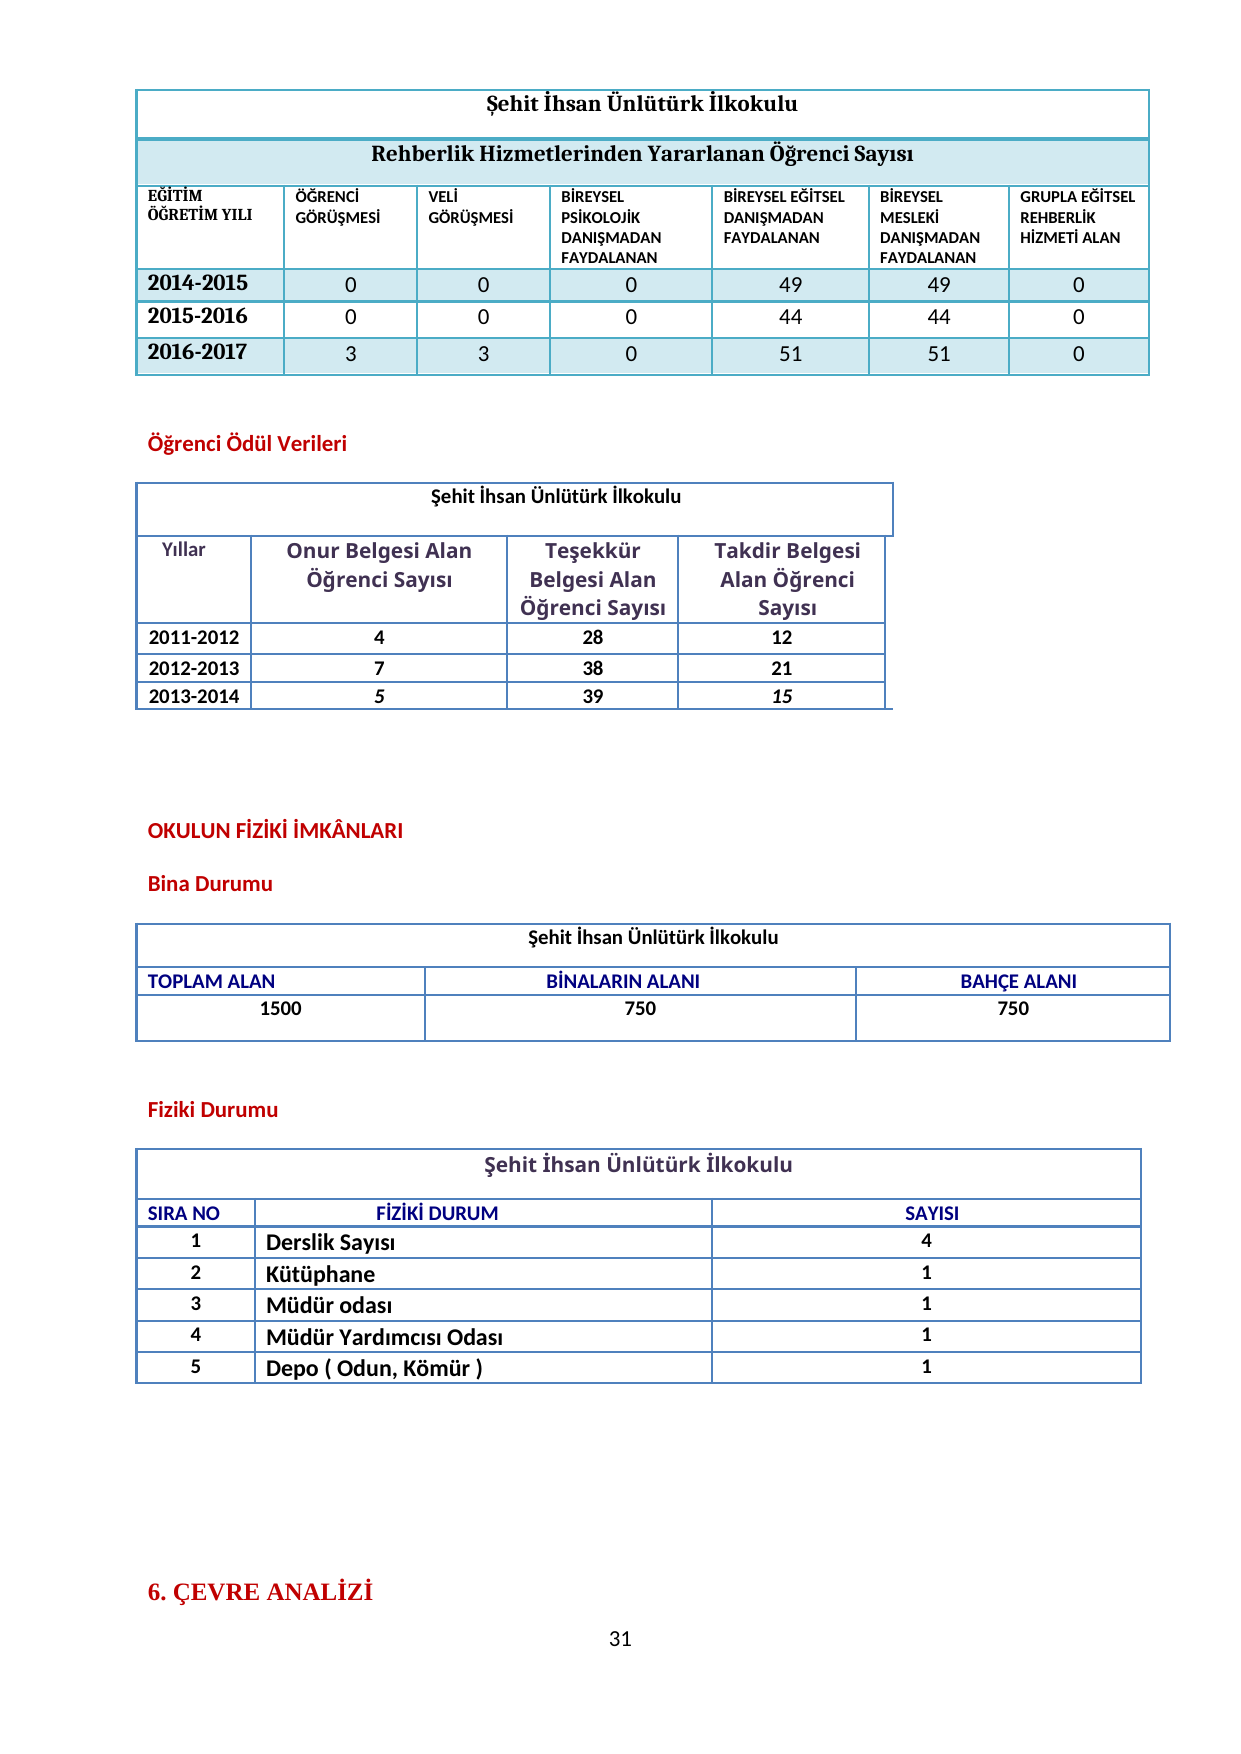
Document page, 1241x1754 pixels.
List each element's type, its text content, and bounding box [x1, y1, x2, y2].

table_cell Rehberlik Hizmetlerinden Yararlanan Öğrenci Sayısı [138, 141, 1148, 184]
table_cell Takdir Belgesi Alan Öğrenci Sayısı [679, 537, 884, 622]
table_cell SAYISI [713, 1200, 1140, 1225]
table_cell 51 [870, 339, 1008, 373]
table_cell BİREYSEL PSİKOLOJİK DANIŞMADAN FAYDALANAN [551, 187, 711, 268]
table_cell 2013-2014 [138, 683, 250, 708]
table_cell 0 [285, 303, 416, 337]
table_cell SIRA NO [138, 1200, 254, 1225]
table_cell 15 [679, 683, 884, 708]
table_cell FİZİKİ DURUM [256, 1200, 711, 1225]
table_cell VELİ GÖRÜŞMESİ [418, 187, 549, 268]
table_cell 5 [252, 683, 506, 708]
table_cell Yıllar [138, 537, 250, 622]
table_cell 1 [713, 1290, 1140, 1319]
text Öğrenci Ödül Verileri [148, 429, 1092, 457]
table_header Şehit İhsan Ünlütürk İlkokulu SINIF TEKRARI YAPAN ÖĞRENCİ SAYILARI [138, 484, 892, 534]
table_cell 0 [1010, 339, 1148, 373]
table_cell 0 [551, 270, 711, 300]
table_cell Müdür Yardımcısı Odası [256, 1322, 711, 1351]
table_cell 750 [857, 996, 1169, 1040]
table_cell 2015-2016 [138, 303, 283, 337]
table_cell 28 [508, 624, 677, 653]
table_cell 0 [1010, 303, 1148, 337]
table_cell 0 [551, 303, 711, 337]
table_cell 0 [418, 303, 549, 337]
table_cell 44 [713, 303, 868, 337]
table_cell Derslik Sayısı [256, 1228, 711, 1257]
table_cell 7 [252, 655, 506, 681]
table_cell 2016-2017 [138, 339, 283, 373]
table_cell Kütüphane [256, 1259, 711, 1288]
table_cell Müdür odası [256, 1290, 711, 1319]
table_cell 1 [713, 1259, 1140, 1288]
text Fiziki Durumu [148, 1095, 1092, 1123]
text 6. ÇEVRE ANALİZİ [148, 1577, 1092, 1605]
table_cell 21 [679, 655, 884, 681]
table_cell 2 [138, 1259, 254, 1288]
table_cell 2011-2012 [138, 624, 250, 653]
table_cell 2012-2013 [138, 655, 250, 681]
table_header Şehit İhsan Ünlütürk İlkokulu [138, 925, 1169, 966]
table_cell Onur Belgesi Alan Öğrenci Sayısı [252, 537, 506, 622]
table_cell 1 [713, 1353, 1140, 1382]
table_cell 1500 [138, 996, 424, 1040]
table_cell 0 [285, 270, 416, 300]
table_cell ÖĞRENCİ GÖRÜŞMESİ [285, 187, 416, 268]
table_cell 2014-2015 [138, 270, 283, 300]
table_cell Teşekkür Belgesi Alan Öğrenci Sayısı [508, 537, 677, 622]
table_cell GRUPLA EĞİTSEL REHBERLİK HİZMETİ ALAN [1010, 187, 1148, 268]
table_cell 49 [870, 270, 1008, 300]
table_cell 49 [713, 270, 868, 300]
table_cell 12 [679, 624, 884, 653]
text Bina Durumu [148, 869, 1092, 897]
table_cell 750 [426, 996, 855, 1040]
table_cell 4 [252, 624, 506, 653]
table_cell 44 [870, 303, 1008, 337]
table_cell BAHÇE ALANI [857, 968, 1169, 993]
table_cell 3 [418, 339, 549, 373]
table_cell 51 [713, 339, 868, 373]
table_cell 0 [418, 270, 549, 300]
table_cell Depo ( Odun, Kömür ) [256, 1353, 711, 1382]
table_cell BİREYSEL MESLEKİ DANIŞMADAN FAYDALANAN [870, 187, 1008, 268]
table_cell BİNALARIN ALANI [426, 968, 855, 993]
table_cell 3 [285, 339, 416, 373]
table_cell 1 [713, 1322, 1140, 1351]
table_cell 5 [138, 1353, 254, 1382]
text OKULUN FİZİKİ İMKÂNLARI [148, 816, 1092, 844]
table_cell 4 [138, 1322, 254, 1351]
table_cell 4 [713, 1228, 1140, 1257]
table_cell BİREYSEL EĞİTSEL DANIŞMADAN FAYDALANAN [713, 187, 868, 268]
table_cell TOPLAM ALAN [138, 968, 424, 993]
table_cell 0 [1010, 270, 1148, 300]
table_header Şehit İhsan Ünlütürk İlkokulu [138, 1150, 1140, 1198]
table_cell EĞİTİM ÖĞRETİM YILI [138, 187, 283, 268]
table_cell 3 [138, 1290, 254, 1319]
table_header Şehit İhsan Ünlütürk İlkokulu [138, 91, 1148, 137]
table_cell 1 [138, 1228, 254, 1257]
table_cell 38 [508, 655, 677, 681]
table_cell 39 [508, 683, 677, 708]
table_cell 0 [551, 339, 711, 373]
